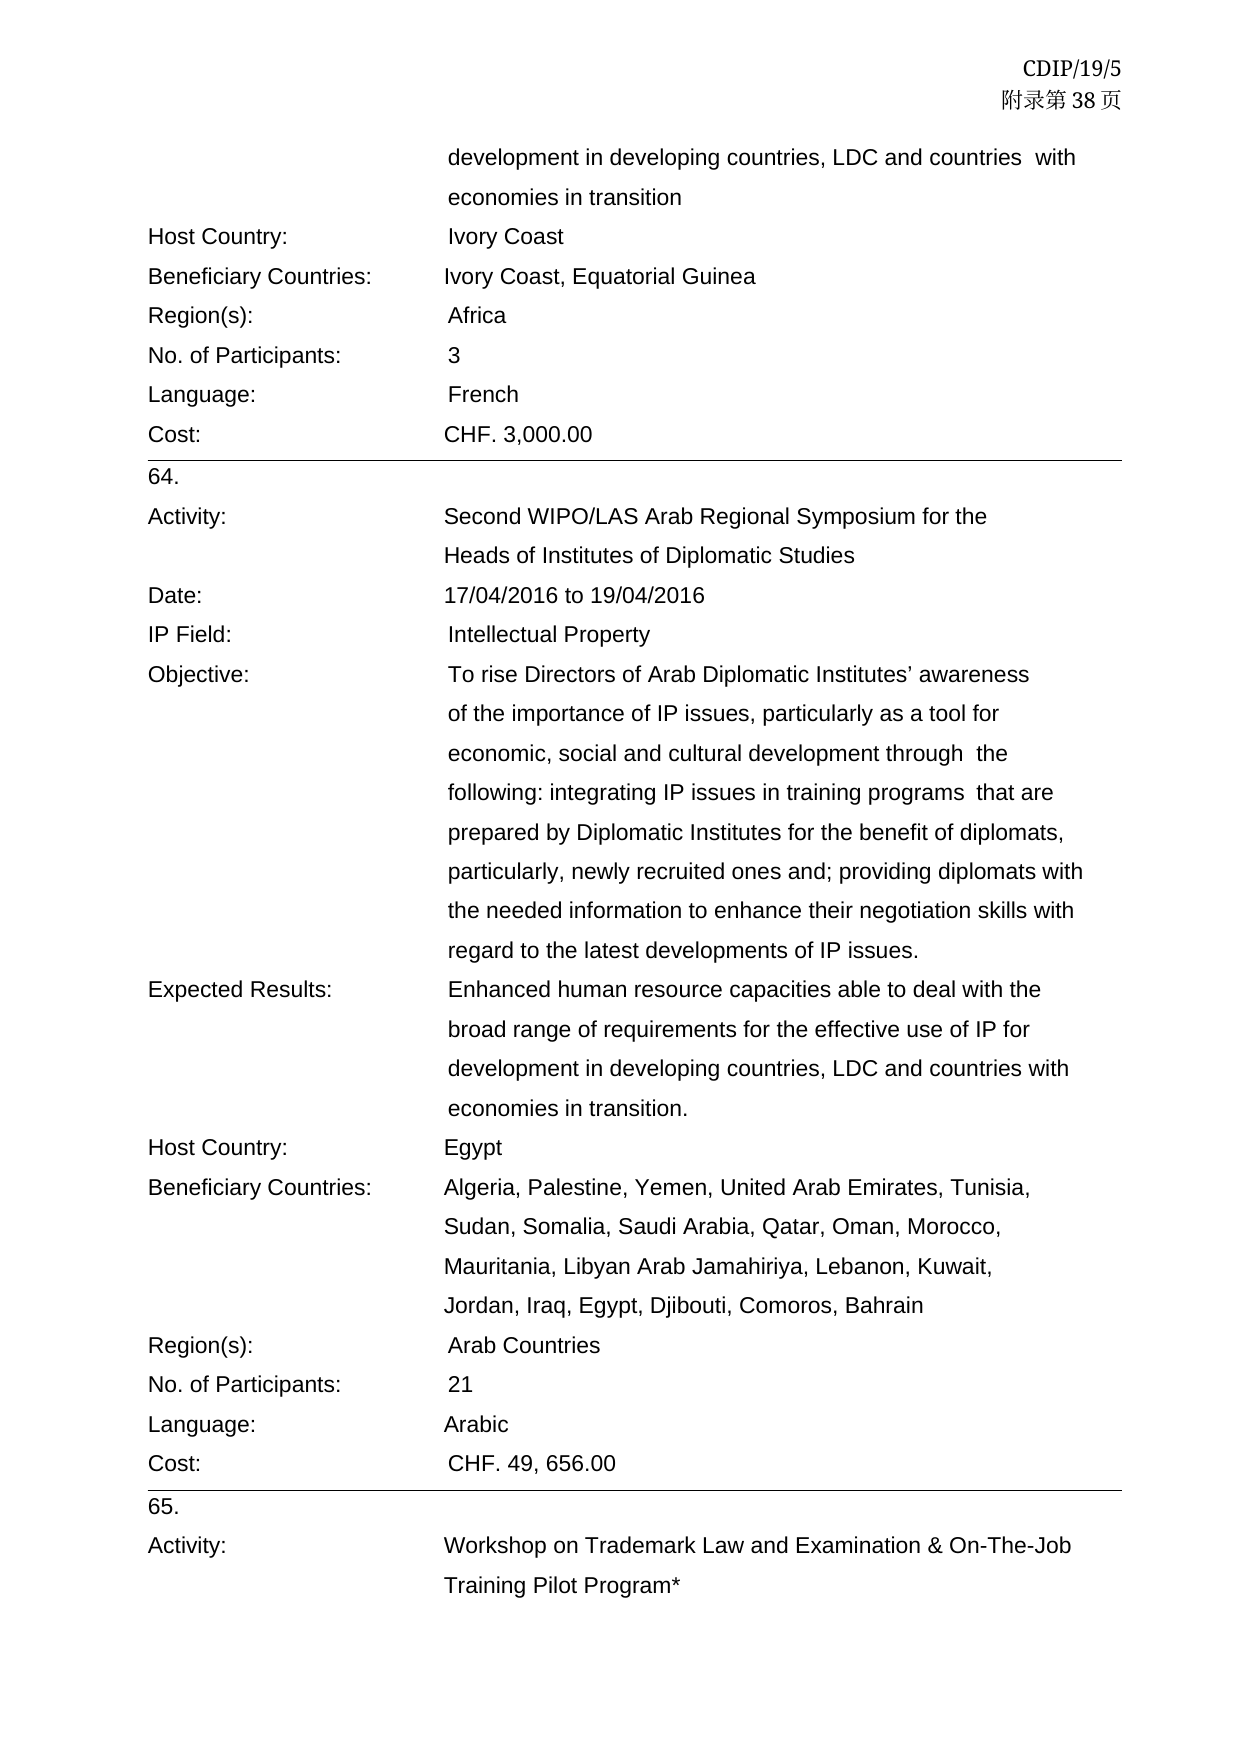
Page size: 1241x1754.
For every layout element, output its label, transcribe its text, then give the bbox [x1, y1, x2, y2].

text Date: 17/04/2016 to 19/04/2016 [148, 582, 1122, 608]
text Region(s): Arab Countries [148, 1332, 1122, 1358]
text Beneficiary Countries: Algeria, Palestine, Yemen, United Arab Emirates, Tunisia, Sudan, Somalia, Saudi Arabia, Qatar, Oman, Morocco, Mauritania, Libyan Arab Jamahiriya, Lebanon, Kuwait, Jordan, Iraq, Egypt, Djibouti, Comoros, Bahrain [148, 1174, 1122, 1319]
text Language: Arabic [148, 1411, 1122, 1437]
text Objective: To rise Directors of Arab Diplomatic Institutes’ awareness [148, 661, 1122, 687]
text Activity: Workshop on Trademark Law and Examination & On-The-Job Training Pilot Program* [148, 1532, 1122, 1598]
text Expected Results: Enhanced human resource capacities able to deal with the broad range of requirements for the effective use of IP for development in developing countries, LDC and countries with economies in transition. [148, 976, 1122, 1121]
text Activity: Second WIPO/LAS Arab Regional Symposium for the Heads of Institutes of Diplomatic Studies [148, 503, 1122, 568]
text Language: French [148, 381, 1122, 407]
text Cost: CHF. 3,000.00 [148, 421, 1122, 447]
text Host Country: Ivory Coast [148, 223, 1122, 249]
text No. of Participants: 3 [148, 342, 1122, 368]
text 65. [148, 1491, 1122, 1519]
text Cost: CHF. 49, 656.00 [148, 1450, 1122, 1477]
text 64. [148, 461, 1122, 489]
text Region(s): Africa [148, 302, 1122, 328]
text of the importance of IP issues, particularly as a tool for economic, social and cultural development through the following: integrating IP issues in training programs that are prepared by Diplomatic Institutes for the benefit of diplomats, particularly, newly recruited ones and; providing diplomats with the needed information to enhance their negotiation skills with regard to the latest developments of IP issues. [148, 700, 1122, 963]
text Host Country: Egypt [148, 1134, 1122, 1161]
text Beneficiary Countries: Ivory Coast, Equatorial Guinea [148, 263, 1122, 289]
text IP Field: Intellectual Property [148, 621, 1122, 647]
text No. of Participants: 21 [148, 1371, 1122, 1398]
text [148, 144, 1122, 210]
